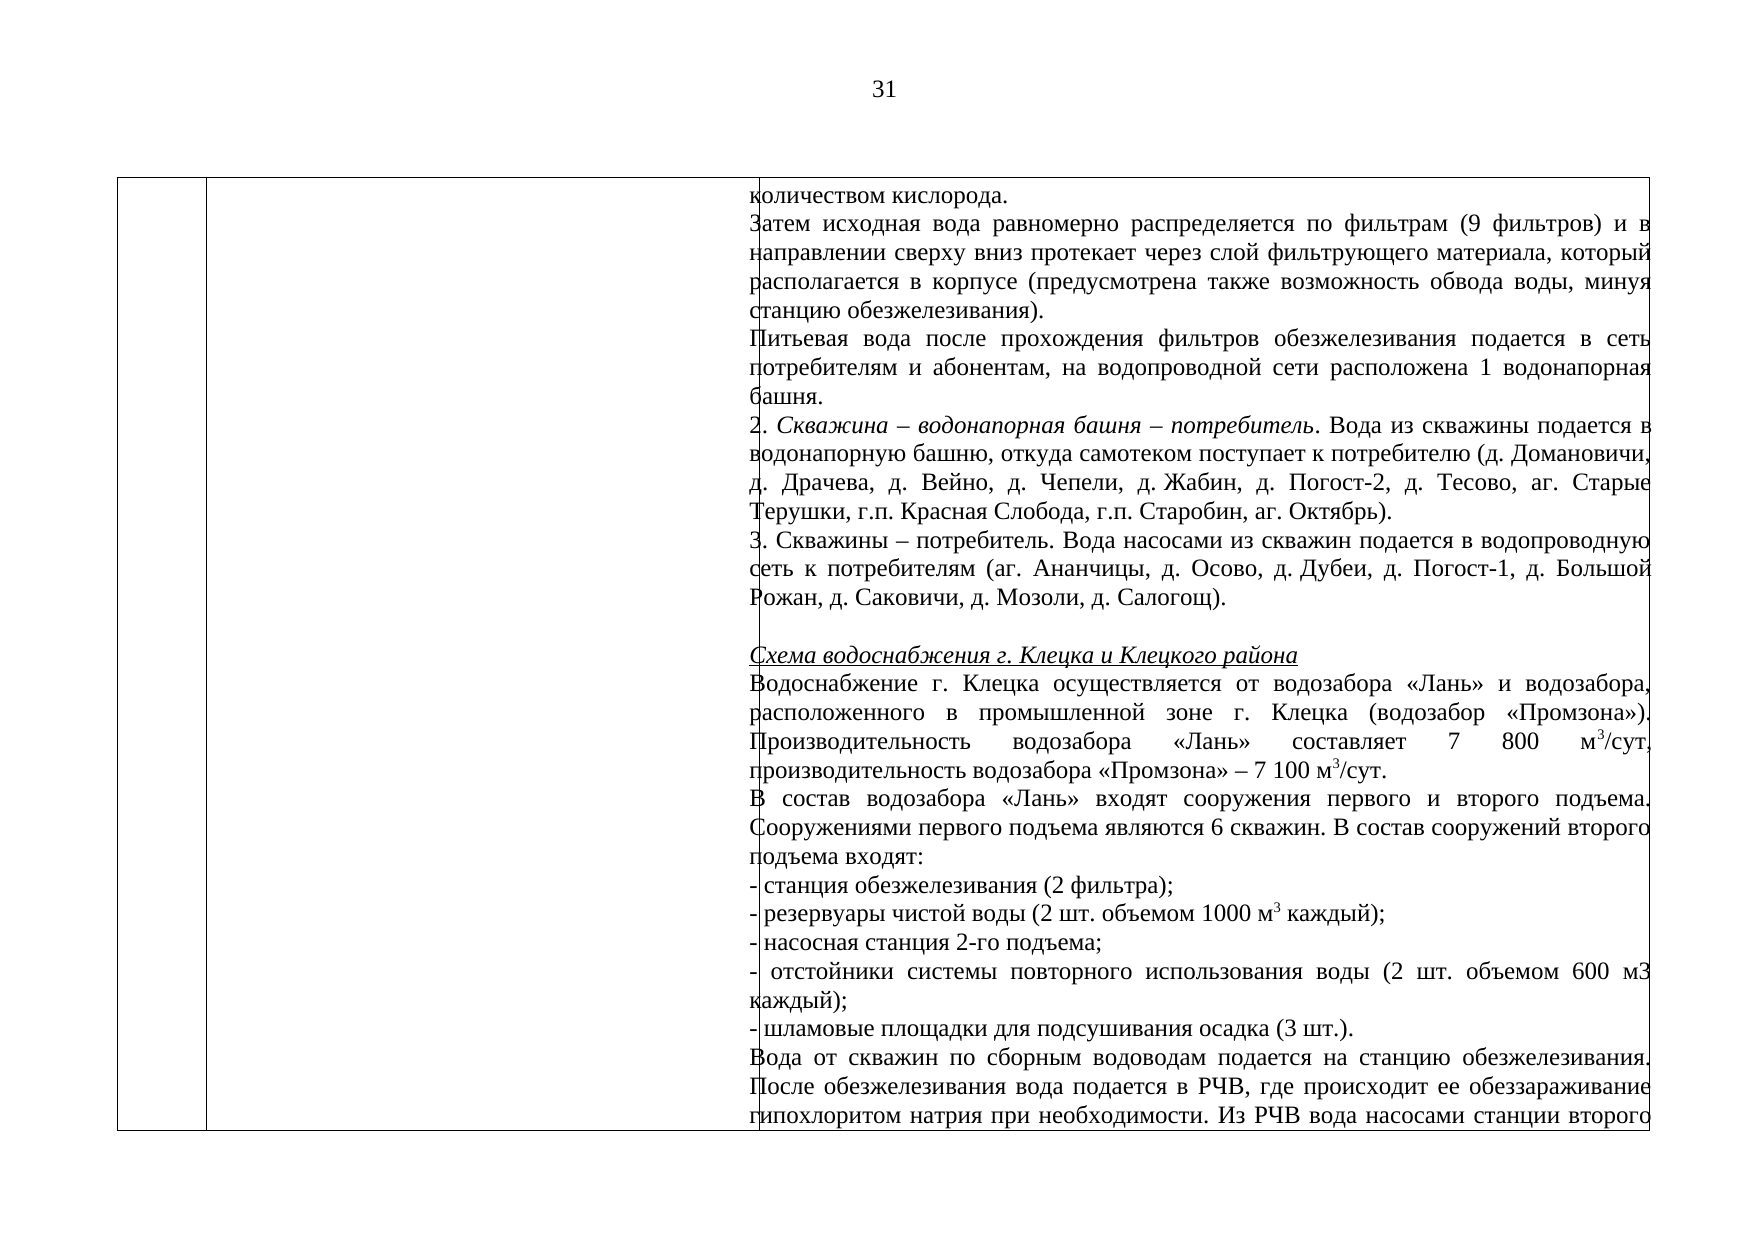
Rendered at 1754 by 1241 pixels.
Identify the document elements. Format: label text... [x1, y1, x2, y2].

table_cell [207, 178, 759, 1130]
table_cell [760, 178, 1649, 1130]
table_cell 1 [118, 178, 206, 1130]
